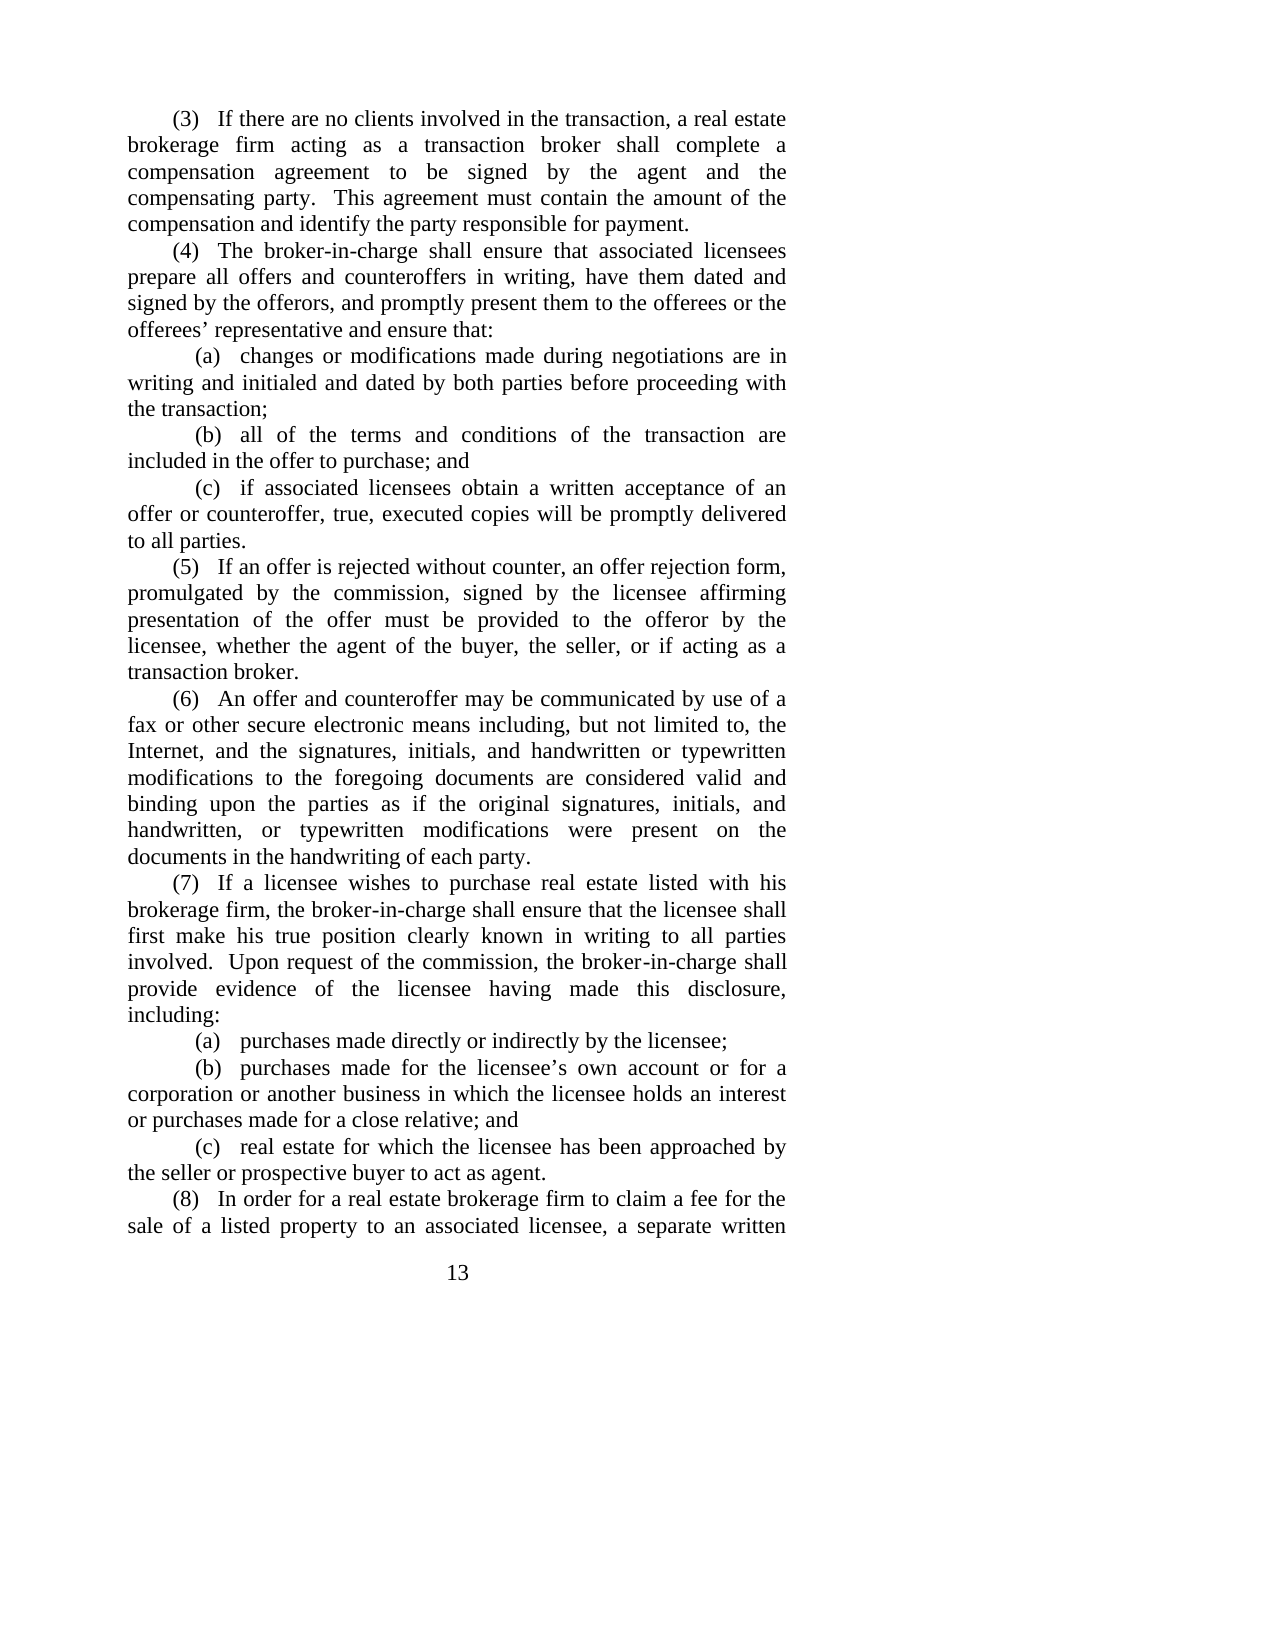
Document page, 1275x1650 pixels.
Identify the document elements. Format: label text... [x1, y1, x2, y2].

text (a) changes or modifications made during negotiations are in writing and initialed and dated by both parties before proceeding with the transaction; [127, 342, 787, 421]
text (3) If there are no clients involved in the transaction, a real estate brokerage firm acting as a transaction broker shall complete a compensation agreement to be signed by the agent and the compensating party. This agreement must contain the amount of the compensation and identify the party responsible for payment. [127, 105, 787, 237]
text (7) If a licensee wishes to purchase real estate listed with his brokerage firm, the broker-in-charge shall ensure that the licensee shall first make his true position clearly known in writing to all parties involved. Upon request of the commission, the broker-in-charge shall provide evidence of the licensee having made this disclosure, including: [127, 869, 787, 1027]
text (b) purchases made for the licensee’s own account or for a corporation or another business in which the licensee holds an interest or purchases made for a close relative; and [127, 1054, 787, 1133]
text (c) if associated licensees obtain a written acceptance of an offer or counteroffer, true, executed copies will be promptly delivered to all parties. [127, 474, 787, 553]
text (4) The broker-in-charge shall ensure that associated licensees prepare all offers and counteroffers in writing, have them dated and signed by the offerors, and promptly present them to the offerees or the offerees’ representative and ensure that: [127, 237, 787, 342]
text (5) If an offer is rejected without counter, an offer rejection form, promulgated by the commission, signed by the licensee affirming presentation of the offer must be provided to the offeror by the licensee, whether the agent of the buyer, the seller, or if acting as a transaction broker. [127, 553, 787, 685]
text (c) real estate for which the licensee has been approached by the seller or prospective buyer to act as agent. [127, 1133, 787, 1186]
text (6) An offer and counteroffer may be communicated by use of a fax or other secure electronic means including, but not limited to, the Internet, and the signatures, initials, and handwritten or typewritten modifications to the foregoing documents are considered valid and binding upon the parties as if the original signatures, initials, and handwritten, or typewritten modifications were present on the documents in the handwriting of each party. [127, 685, 787, 869]
text (b) all of the terms and conditions of the transaction are included in the offer to purchase; and [127, 421, 787, 474]
text (a) purchases made directly or indirectly by the licensee; [127, 1027, 787, 1054]
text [127, 1186, 787, 1238]
